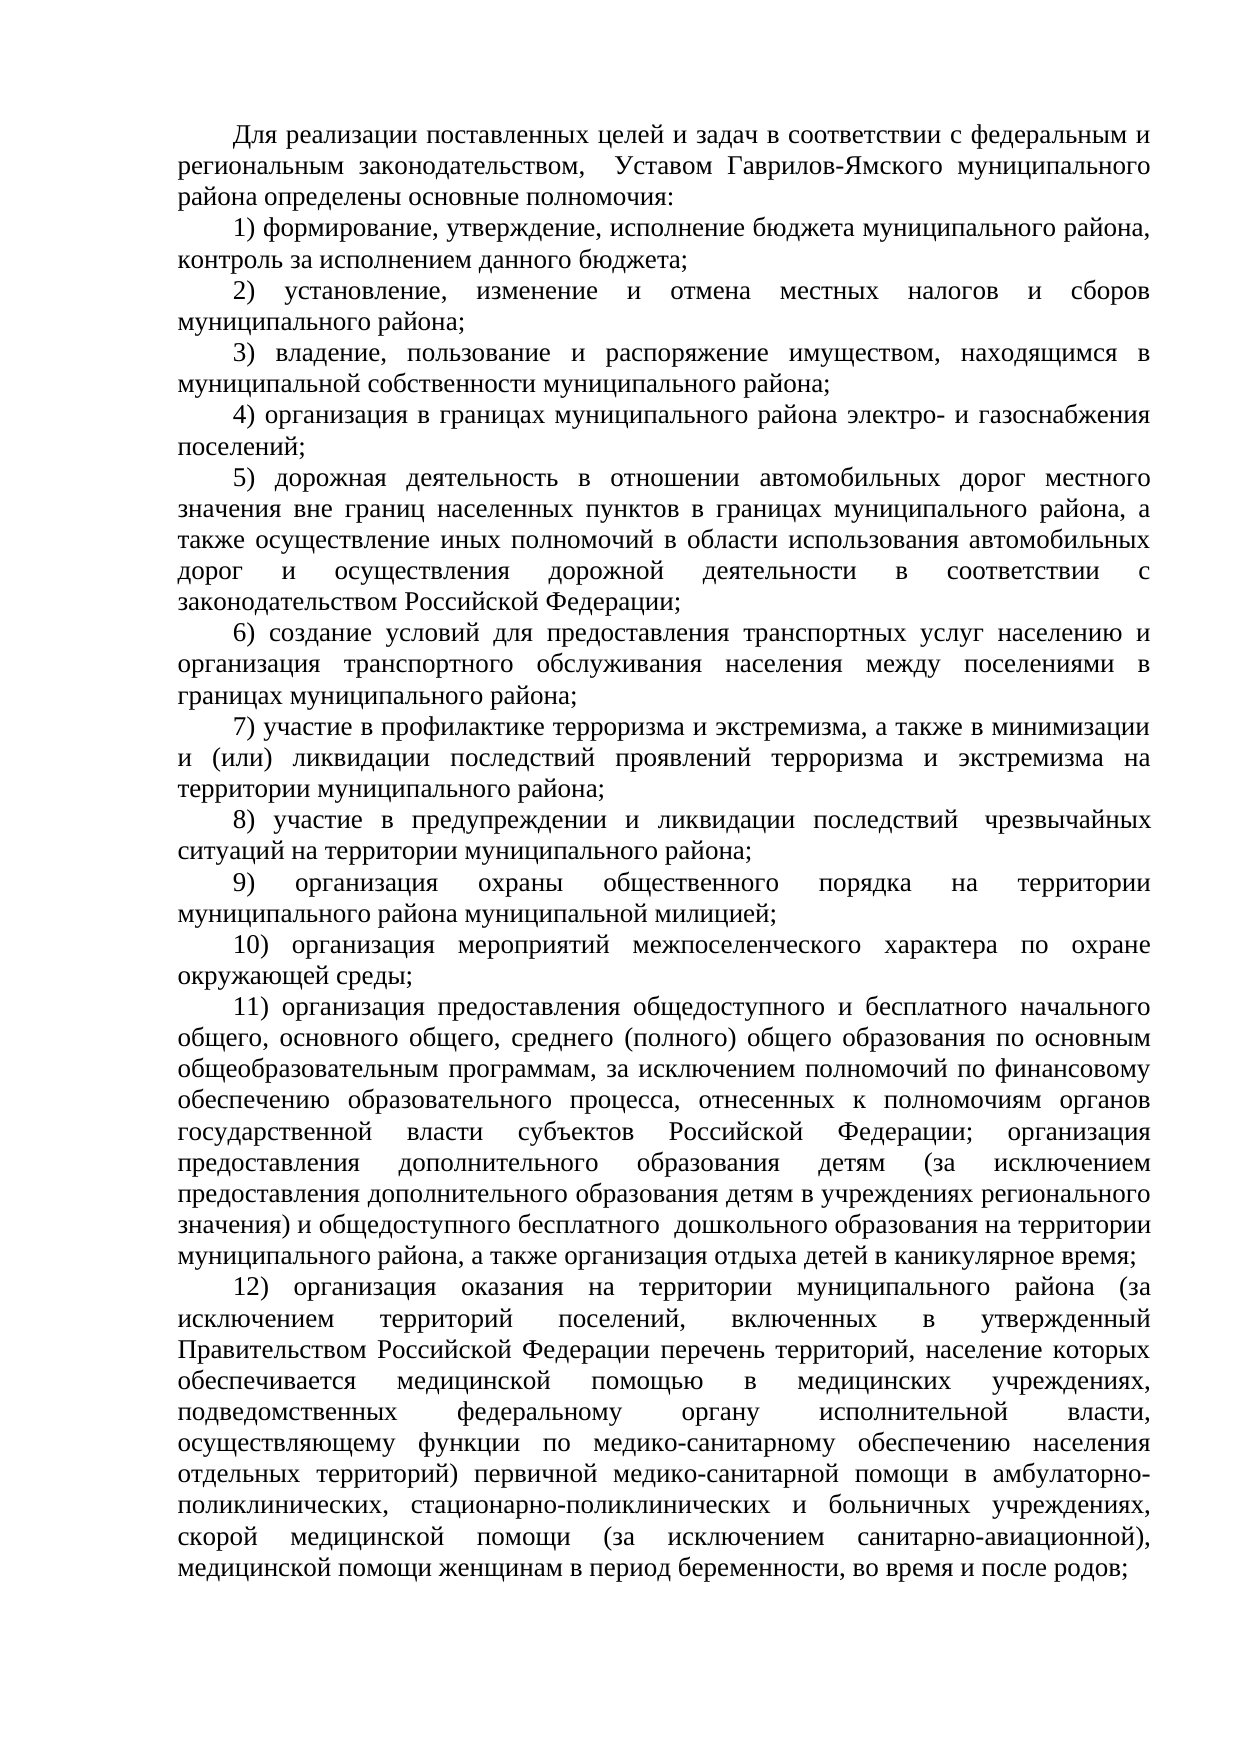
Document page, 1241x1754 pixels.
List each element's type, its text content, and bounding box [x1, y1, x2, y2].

text 9) организация охраны общественного порядка на территории муниципального района муниципальной милицией; [177, 866, 1152, 928]
text 6) создание условий для предоставления транспортных услуг населению и организация транспортного обслуживания населения между поселениями в границах муниципального района; [177, 616, 1152, 710]
text 2) установление, изменение и отмена местных налогов и сборов муниципального района; [177, 274, 1152, 336]
text 7) участие в профилактике терроризма и экстремизма, а также в минимизации и (или) ликвидации последствий проявлений терроризма и экстремизма на территории муниципального района; [177, 710, 1152, 803]
text 5) дорожная деятельность в отношении автомобильных дорог местного значения вне границ населенных пунктов в границах муниципального района, а также осуществление иных полномочий в области использования автомобильных дорог и осуществления дорожной деятельности в соответствии с законодательством Российской Федерации; [177, 461, 1152, 616]
text 10) организация мероприятий межпоселенческого характера по охране окружающей среды; [177, 928, 1152, 990]
text 8) участие в предупреждении и ликвидации последствий чрезвычайных ситуаций на территории муниципального района; [177, 803, 1152, 866]
text Для реализации поставленных целей и задач в соответствии с федеральным и региональным законодательством, Уставом Гаврилов-Ямского муниципального района определены основные полномочия: [177, 118, 1152, 212]
text 4) организация в границах муниципального района электро- и газоснабжения поселений; [177, 398, 1152, 461]
text 12) организация оказания на территории муниципального района (за исключением территорий поселений, включенных в утвержденный Правительством Российской Федерации перечень территорий, население которых обеспечивается медицинской помощью в медицинских учреждениях, подведомственных федеральному органу исполнительной власти, осуществляющему функции по медико-санитарному обеспечению населения отдельных территорий) первичной медико-санитарной помощи в амбулаторно-поликлинических, стационарно-поликлинических и больничных учреждениях, скорой медицинской помощи (за исключением санитарно-авиационной), медицинской помощи женщинам в период беременности, во время и после родов; [177, 1271, 1152, 1582]
text 3) владение, пользование и распоряжение имуществом, находящимся в муниципальной собственности муниципального района; [177, 336, 1152, 398]
text 11) организация предоставления общедоступного и бесплатного начального общего, основного общего, среднего (полного) общего образования по основным общеобразовательным программам, за исключением полномочий по финансовому обеспечению образовательного процесса, отнесенных к полномочиям органов государственной власти субъектов Российской Федерации; организация предоставления дополнительного образования детям (за исключением предоставления дополнительного образования детям в учреждениях регионального значения) и общедоступного бесплатного дошкольного образования на территории муниципального района, а также организация отдыха детей в каникулярное время; [177, 990, 1152, 1271]
text 1) формирование, утверждение, исполнение бюджета муниципального района, контроль за исполнением данного бюджета; [177, 212, 1152, 274]
